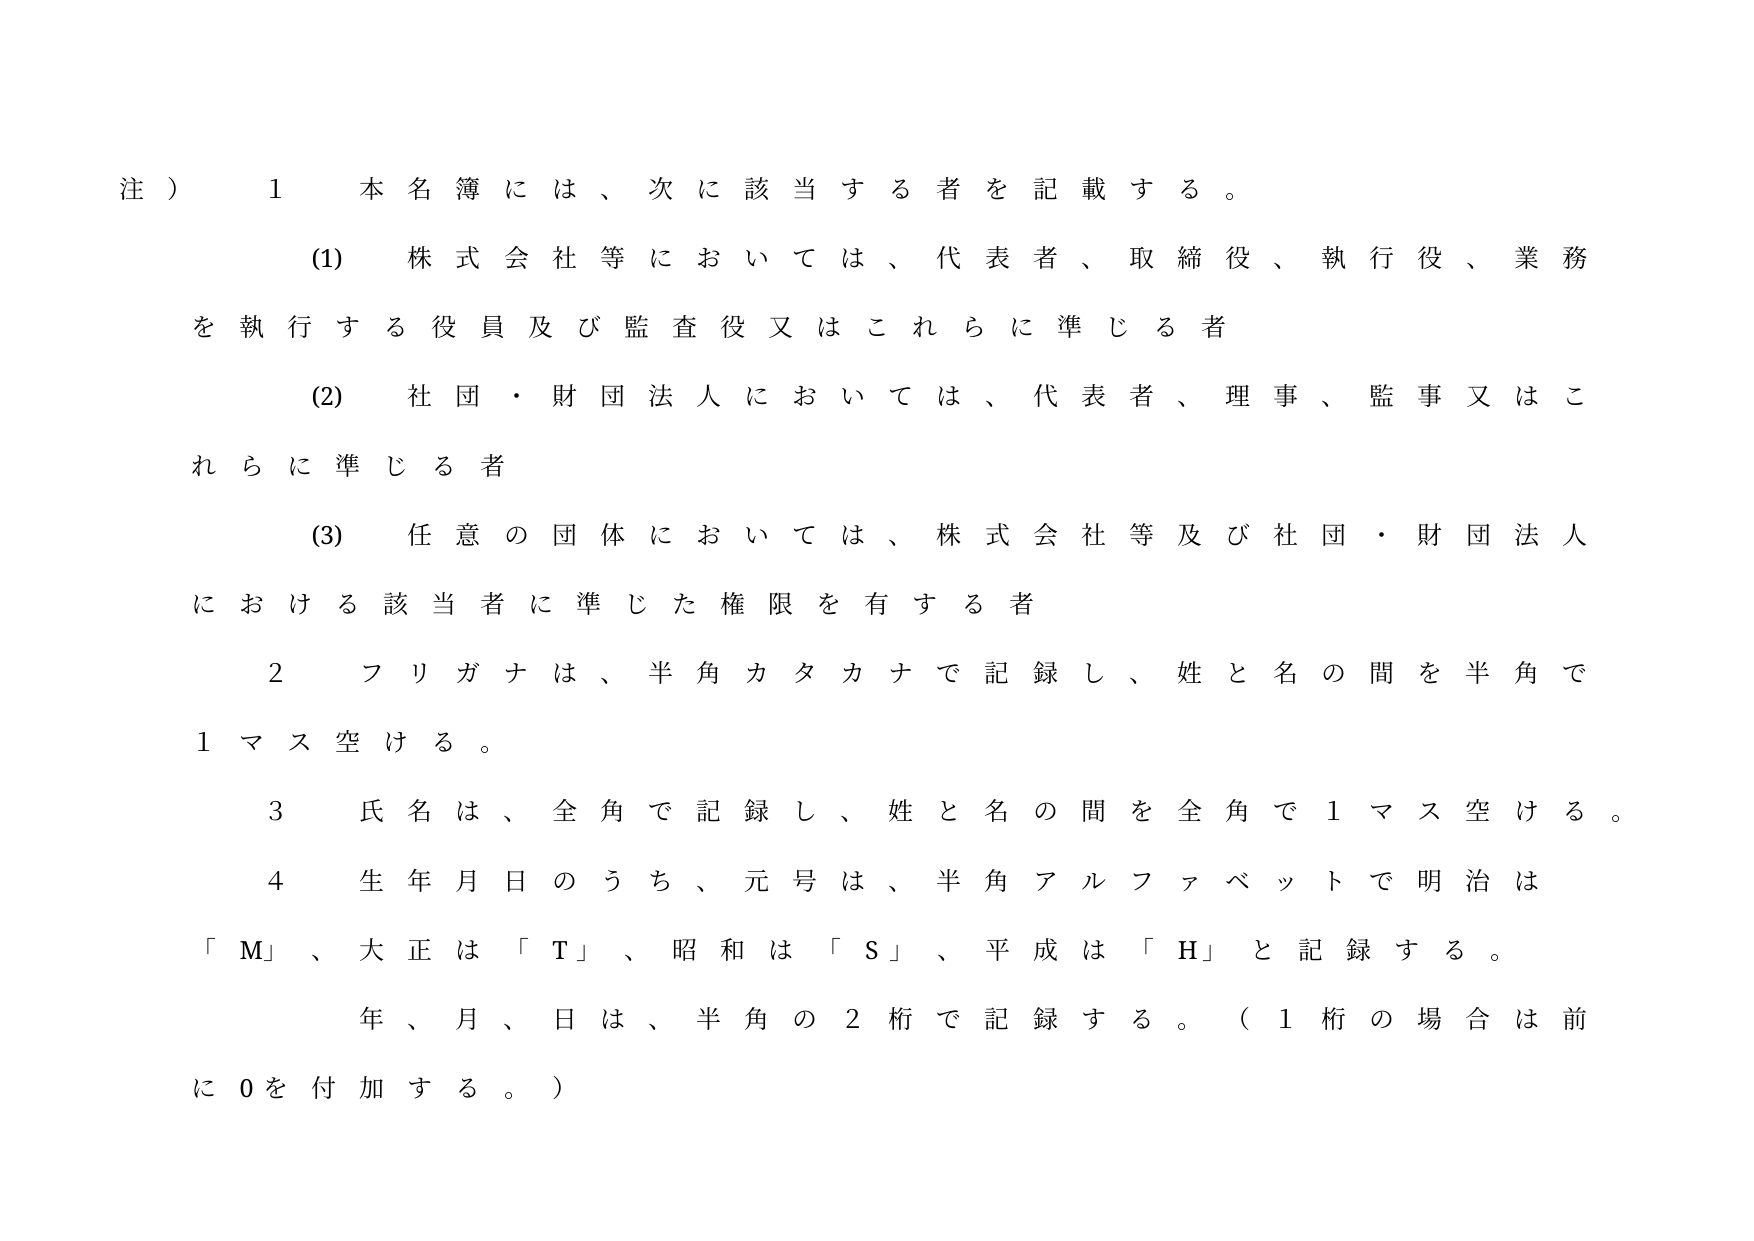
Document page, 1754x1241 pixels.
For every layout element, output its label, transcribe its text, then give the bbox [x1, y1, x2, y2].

text 年、月、日は、半角の２桁で記録する。（１桁の場合は前に0を付加する。） [119, 983, 1635, 1121]
text ２ フリガナは、半角カタカナで記録し、姓と名の間を半角で１マス空ける。 [119, 637, 1635, 775]
text 注） １ 本名簿には、次に該当する者を記載する。 [119, 153, 1635, 222]
text ４ 生年月日のうち、元号は、半角アルファベットで明治は「M」、大正は「T」、昭和は「S」、平成は「H」と記録する。 [119, 844, 1635, 983]
text ３ 氏名は、全角で記録し、姓と名の間を全角で１マス空ける。 [119, 775, 1635, 844]
text (1) 株式会社等においては、代表者、取締役、執行役、業務を執行する役員及び監査役又はこれらに準じる者 [119, 222, 1635, 360]
text (2) 社団・財団法人においては、代表者、理事、監事又はこれらに準じる者 [119, 360, 1635, 499]
text (3) 任意の団体においては、株式会社等及び社団・財団法人における該当者に準じた権限を有する者 [119, 499, 1635, 637]
